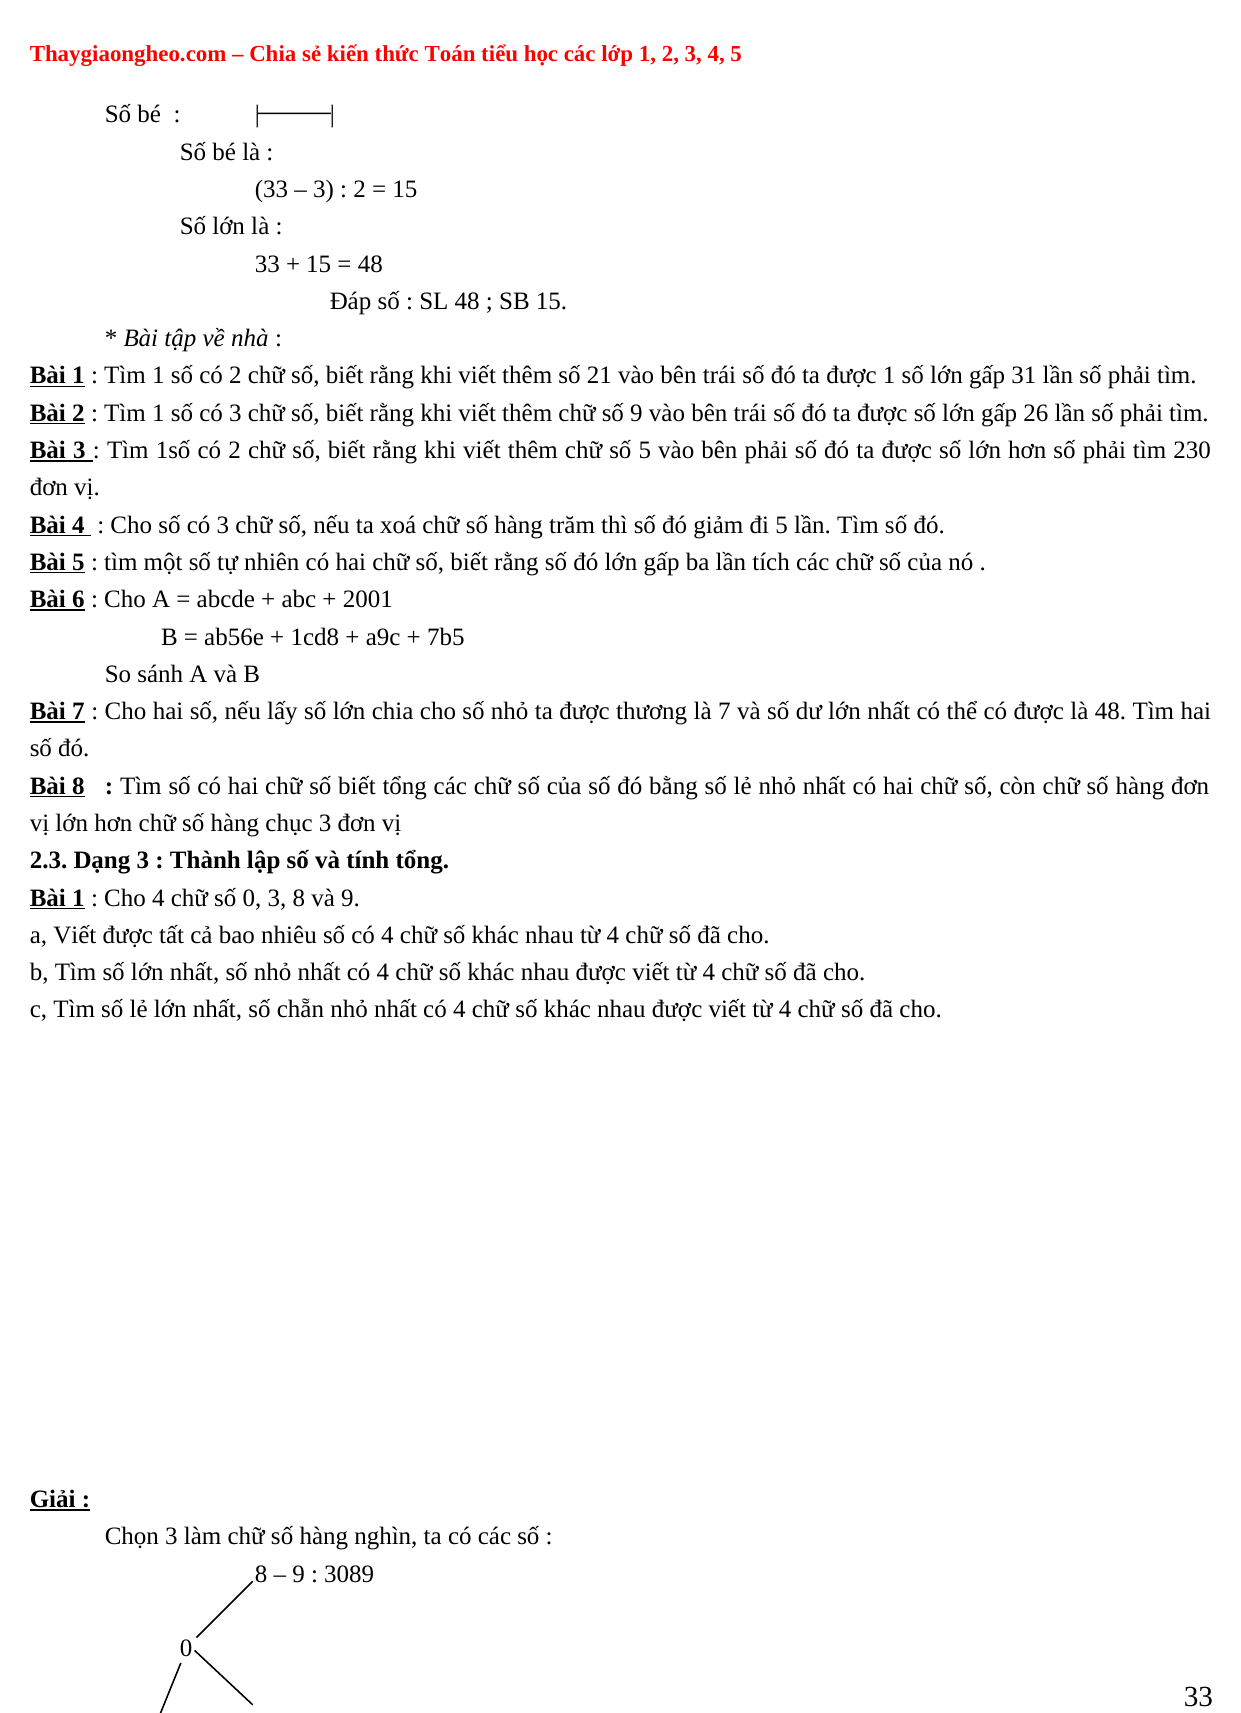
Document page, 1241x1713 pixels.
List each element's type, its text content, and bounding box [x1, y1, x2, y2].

text b, Tìm số lớn nhất, số nhỏ nhất có 4 chữ số khác nhau được viết từ 4 chữ số đã cho. [29, 957, 1213, 986]
text 33 + 15 = 48 [29, 249, 1213, 277]
text 0 [104, 1633, 1213, 1662]
text Bài 7 : Cho hai số, nếu lấy số lớn chia cho số nhỏ ta được thương là 7 và số dư lớn nhất có thể có được là 48. Tìm hai số đó. [29, 696, 1213, 762]
text Đáp số : SL 48 ; SB 15. [29, 286, 1213, 315]
text Bài 6 : Cho A = abcde + abc + 2001 [29, 584, 1213, 613]
text Giải : [29, 1484, 1213, 1513]
text Bài 3 : Tìm 1số có 2 chữ số, biết rằng khi viết thêm chữ số 5 vào bên phải số đó ta được số lớn hơn số phải tìm 230 đơn vị. [29, 435, 1213, 501]
text Số lớn là : [29, 211, 1213, 240]
text Số bé là : [29, 137, 1213, 166]
text Bài 5 : tìm một số tự nhiên có hai chữ số, biết rằng số đó lớn gấp ba lần tích các chữ số của nó . [29, 547, 1213, 576]
text (33 – 3) : 2 = 15 [29, 174, 1213, 203]
text 2.3. Dạng 3 : Thành lập số và tính tổng. [29, 845, 1213, 874]
text Số bé : | | [29, 99, 1213, 128]
text Chọn 3 làm chữ số hàng nghìn, ta có các số : [29, 1521, 1213, 1550]
text a, Viết được tất cả bao nhiêu số có 4 chữ số khác nhau từ 4 chữ số đã cho. [29, 920, 1213, 949]
text B = ab56e + 1cd8 + a9c + 7b5 [29, 622, 1213, 650]
text c, Tìm số lẻ lớn nhất, số chẵn nhỏ nhất có 4 chữ số khác nhau được viết từ 4 chữ số đã cho. [29, 994, 1213, 1023]
text Bài 8 : Tìm số có hai chữ số biết tổng các chữ số của số đó bằng số lẻ nhỏ nhất có hai chữ số, còn chữ số hàng đơn vị lớn hơn chữ số hàng chục 3 đơn vị [29, 771, 1213, 837]
text So sánh A và B [29, 659, 1213, 688]
text Bài 1 : Tìm 1 số có 2 chữ số, biết rằng khi viết thêm số 21 vào bên trái số đó ta được 1 số lớn gấp 31 lần số phải tìm. [29, 361, 1213, 389]
text Bài 4 : Cho số có 3 chữ số, nếu ta xoá chữ số hàng trăm thì số đó giảm đi 5 lần. Tìm số đó. [29, 510, 1213, 538]
text * Bài tập về nhà : [29, 323, 1213, 352]
text 8 – 9 : 3089 [179, 1559, 1213, 1587]
text Bài 1 : Cho 4 chữ số 0, 3, 8 và 9. [29, 883, 1213, 911]
text Bài 2 : Tìm 1 số có 3 chữ số, biết rằng khi viết thêm chữ số 9 vào bên trái số đó ta được số lớn gấp 26 lần số phải tìm. [29, 398, 1213, 427]
